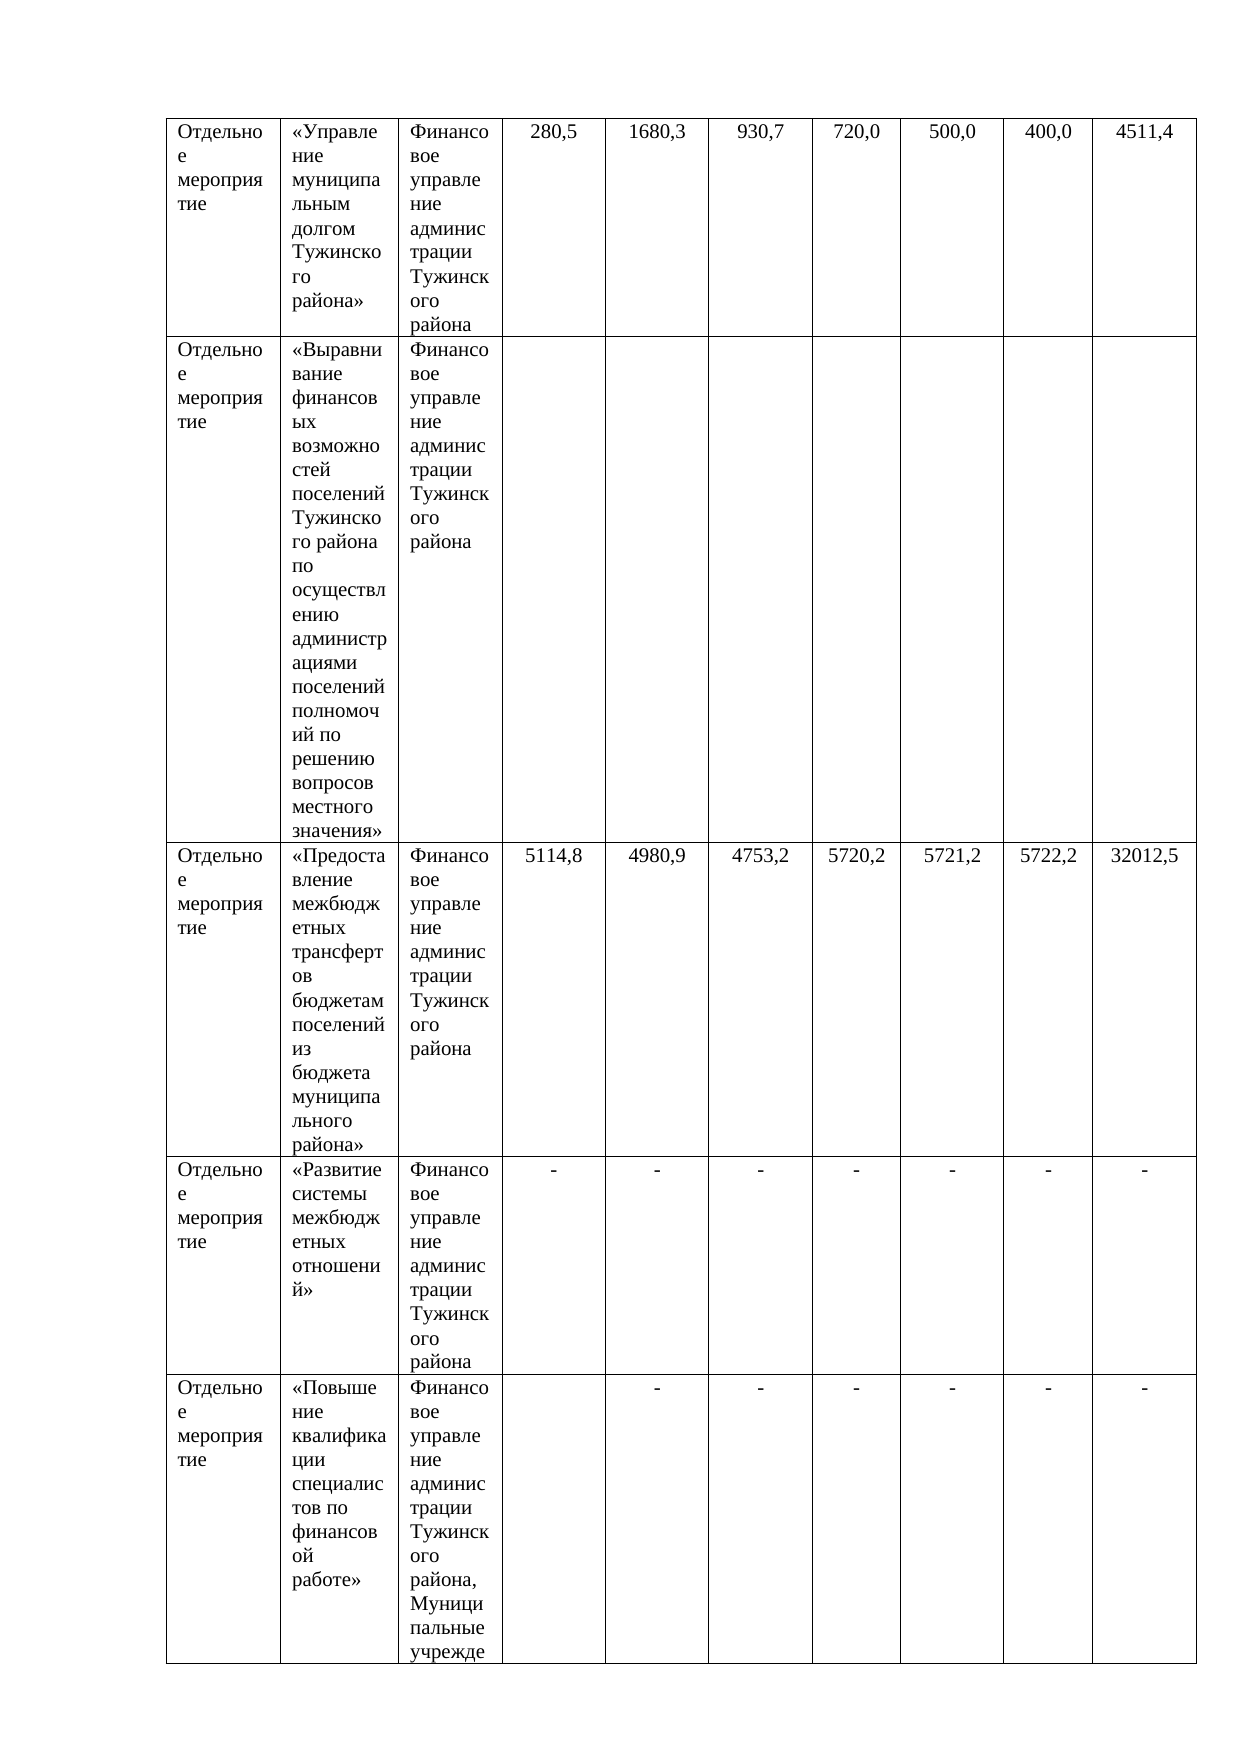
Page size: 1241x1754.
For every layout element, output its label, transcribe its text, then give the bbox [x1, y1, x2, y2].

table_cell 400,0 [1004, 119, 1092, 336]
table_cell «Развитие системы межбюджетных отношений» [281, 1157, 398, 1373]
table_cell - [1004, 1375, 1092, 1663]
table_cell - [1093, 1375, 1196, 1663]
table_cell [167, 119, 280, 336]
table_cell Финансовое управление администрации Тужинского района [399, 843, 502, 1156]
table_cell Финансовое управление администрации Тужинского района [399, 337, 502, 842]
table_cell «Выравнивание финансовых возможностей поселений Тужинского района по осуществлению администрациями поселений полномочий по решению вопросов местного значения» [281, 337, 398, 842]
table_cell - [606, 1157, 708, 1373]
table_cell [281, 1375, 398, 1663]
table_cell - [709, 1375, 812, 1663]
table_cell [709, 337, 812, 842]
table_cell - [1093, 1157, 1196, 1373]
table_cell [813, 337, 900, 842]
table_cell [399, 1375, 502, 1663]
table_cell 5722,2 [1004, 843, 1092, 1156]
table_cell - [813, 1375, 900, 1663]
table_cell - [503, 1157, 605, 1373]
table_cell 720,0 [813, 119, 900, 336]
table_cell Отдельное мероприятие [167, 337, 280, 842]
table_cell 5720,2 [813, 843, 900, 1156]
table_cell 4980,9 [606, 843, 708, 1156]
table_cell - [1004, 1157, 1092, 1373]
table_cell [1004, 337, 1092, 842]
table_cell - [901, 1375, 1003, 1663]
table_cell - [901, 1157, 1003, 1373]
table_cell 5721,2 [901, 843, 1003, 1156]
table_cell - [813, 1157, 900, 1373]
table_cell 32012,5 [1093, 843, 1196, 1156]
table_cell 4753,2 [709, 843, 812, 1156]
table_cell Отдельное мероприятие [167, 1157, 280, 1373]
table_cell [503, 1375, 605, 1663]
table_cell Финансовое управление администрации Тужинского района [399, 1157, 502, 1373]
table_cell [1093, 337, 1196, 842]
table_cell - [606, 1375, 708, 1663]
table_cell - [709, 1157, 812, 1373]
table_cell 930,7 [709, 119, 812, 336]
table_cell 1680,3 [606, 119, 708, 336]
table_cell 5114,8 [503, 843, 605, 1156]
table_cell [901, 337, 1003, 842]
table_cell «Предоставление межбюджетных трансфертов бюджетам поселений из бюджета муниципального района» [281, 843, 398, 1156]
table_cell [606, 337, 708, 842]
table_cell [503, 337, 605, 842]
table_cell 4511,4 [1093, 119, 1196, 336]
table_cell «Управление муниципальным долгом Тужинского района» [281, 119, 398, 336]
table_cell 500,0 [901, 119, 1003, 336]
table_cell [399, 119, 502, 336]
table_cell 280,5 [503, 119, 605, 336]
table_cell Отдельное мероприятие [167, 843, 280, 1156]
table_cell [167, 1375, 280, 1663]
